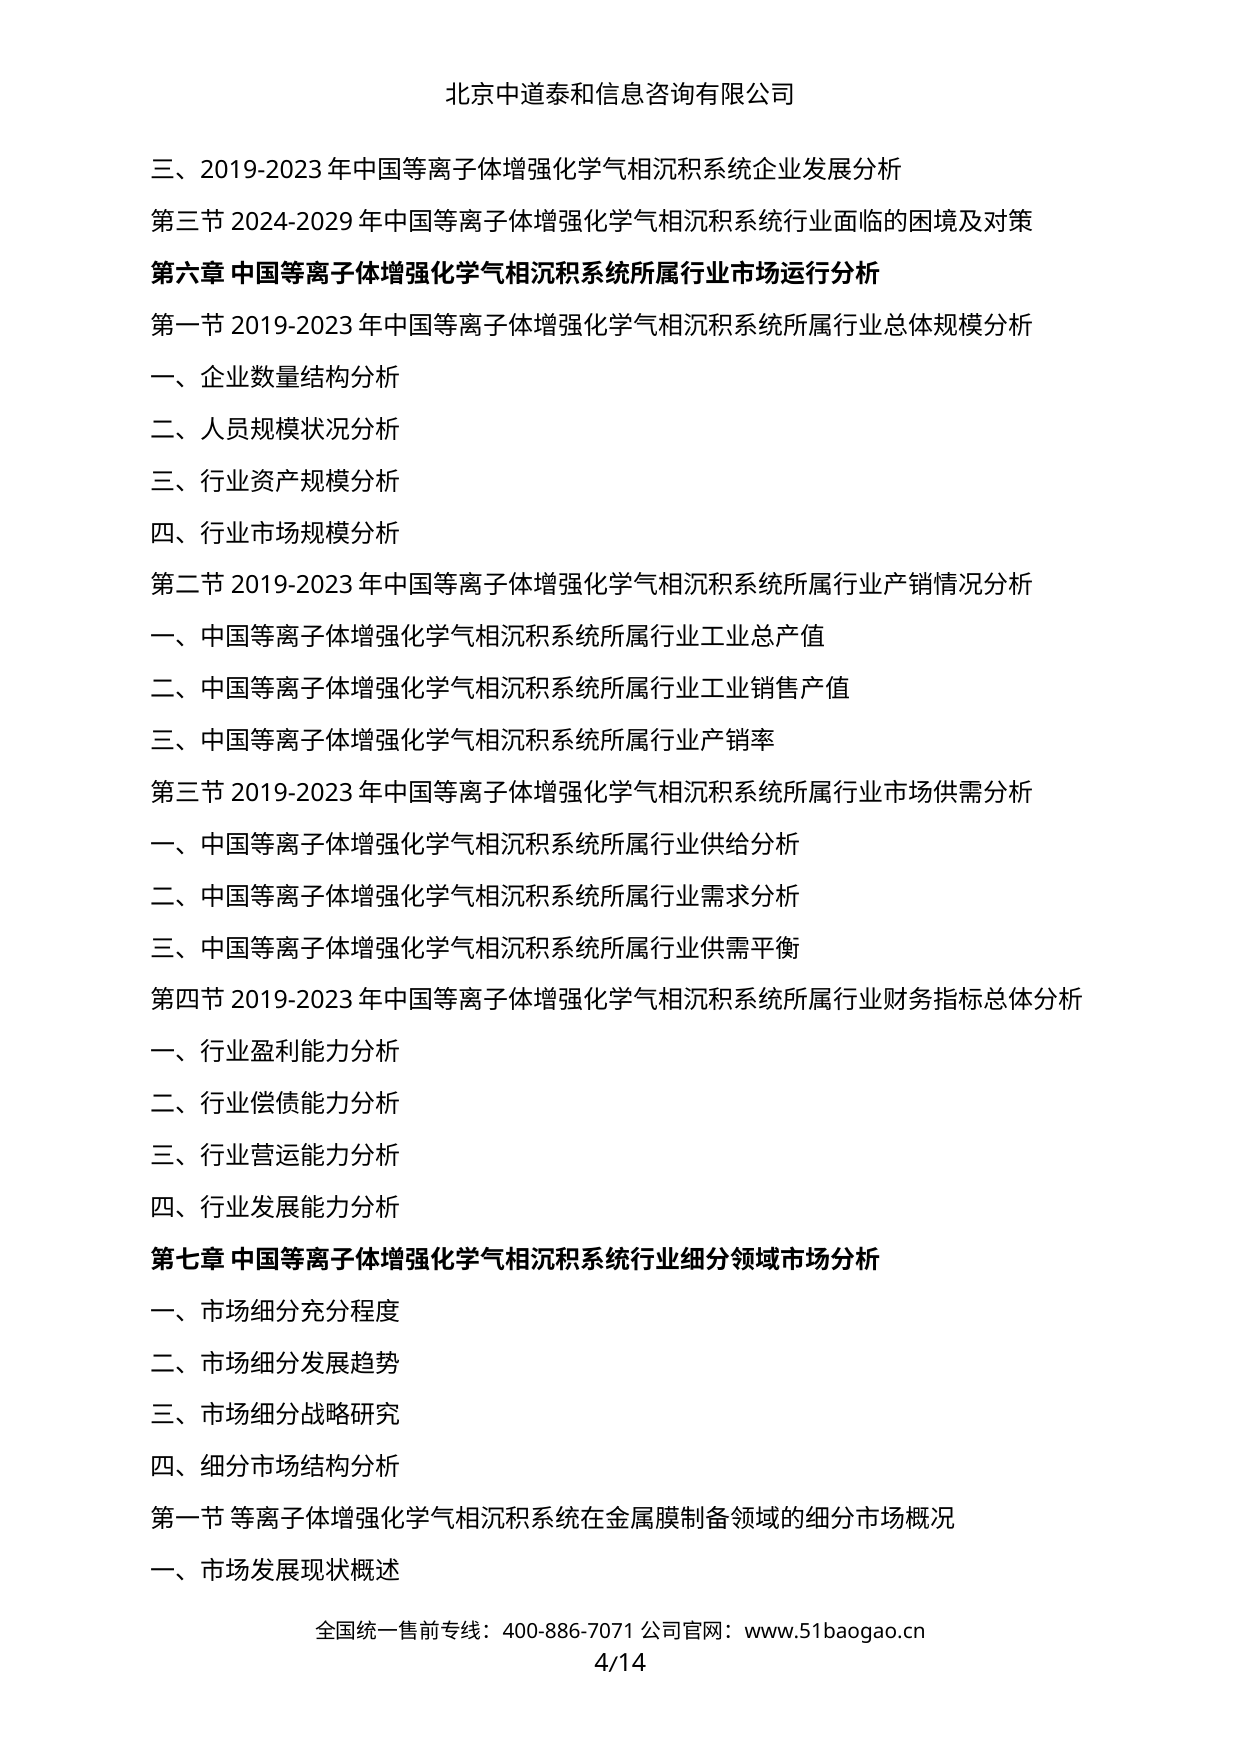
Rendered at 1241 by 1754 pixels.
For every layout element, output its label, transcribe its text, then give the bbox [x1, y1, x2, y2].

text 二、市场细分发展趋势 [150, 1343, 1090, 1379]
text 一、中国等离子体增强化学气相沉积系统所属行业供给分析 [150, 824, 1090, 861]
text 一、行业盈利能力分析 [150, 1032, 1090, 1068]
text 三、行业营运能力分析 [150, 1136, 1090, 1172]
text 二、行业偿债能力分析 [150, 1084, 1090, 1120]
text 三、中国等离子体增强化学气相沉积系统所属行业供需平衡 [150, 928, 1090, 964]
text 二、中国等离子体增强化学气相沉积系统所属行业工业销售产值 [150, 669, 1090, 705]
text 二、中国等离子体增强化学气相沉积系统所属行业需求分析 [150, 876, 1090, 912]
text 第三节 2019-2023年中国等离子体增强化学气相沉积系统所属行业市场供需分析 [150, 772, 1090, 809]
text 第一节 等离子体增强化学气相沉积系统在金属膜制备领域的细分市场概况 [150, 1499, 1090, 1535]
text 四、行业发展能力分析 [150, 1187, 1090, 1224]
text 二、人员规模状况分析 [150, 409, 1090, 446]
text 一、企业数量结构分析 [150, 357, 1090, 394]
text 第三节 2024-2029年中国等离子体增强化学气相沉积系统行业面临的困境及对策 [150, 202, 1090, 238]
text 第四节 2019-2023年中国等离子体增强化学气相沉积系统所属行业财务指标总体分析 [150, 980, 1090, 1016]
text 四、行业市场规模分析 [150, 513, 1090, 549]
text 一、市场细分充分程度 [150, 1291, 1090, 1327]
text 第七章 中国等离子体增强化学气相沉积系统行业细分领域市场分析 [150, 1239, 1090, 1276]
text 三、中国等离子体增强化学气相沉积系统所属行业产销率 [150, 721, 1090, 757]
text 一、中国等离子体增强化学气相沉积系统所属行业工业总产值 [150, 617, 1090, 653]
text 三、市场细分战略研究 [150, 1395, 1090, 1431]
text 三、行业资产规模分析 [150, 461, 1090, 497]
text 第二节 2019-2023年中国等离子体增强化学气相沉积系统所属行业产销情况分析 [150, 565, 1090, 601]
text 四、细分市场结构分析 [150, 1447, 1090, 1483]
text 第六章 中国等离子体增强化学气相沉积系统所属行业市场运行分析 [150, 254, 1090, 290]
text 三、2019-2023年中国等离子体增强化学气相沉积系统企业发展分析 [150, 150, 1090, 186]
text 第一节 2019-2023年中国等离子体增强化学气相沉积系统所属行业总体规模分析 [150, 306, 1090, 342]
text 一、市场发展现状概述 [150, 1551, 1090, 1587]
